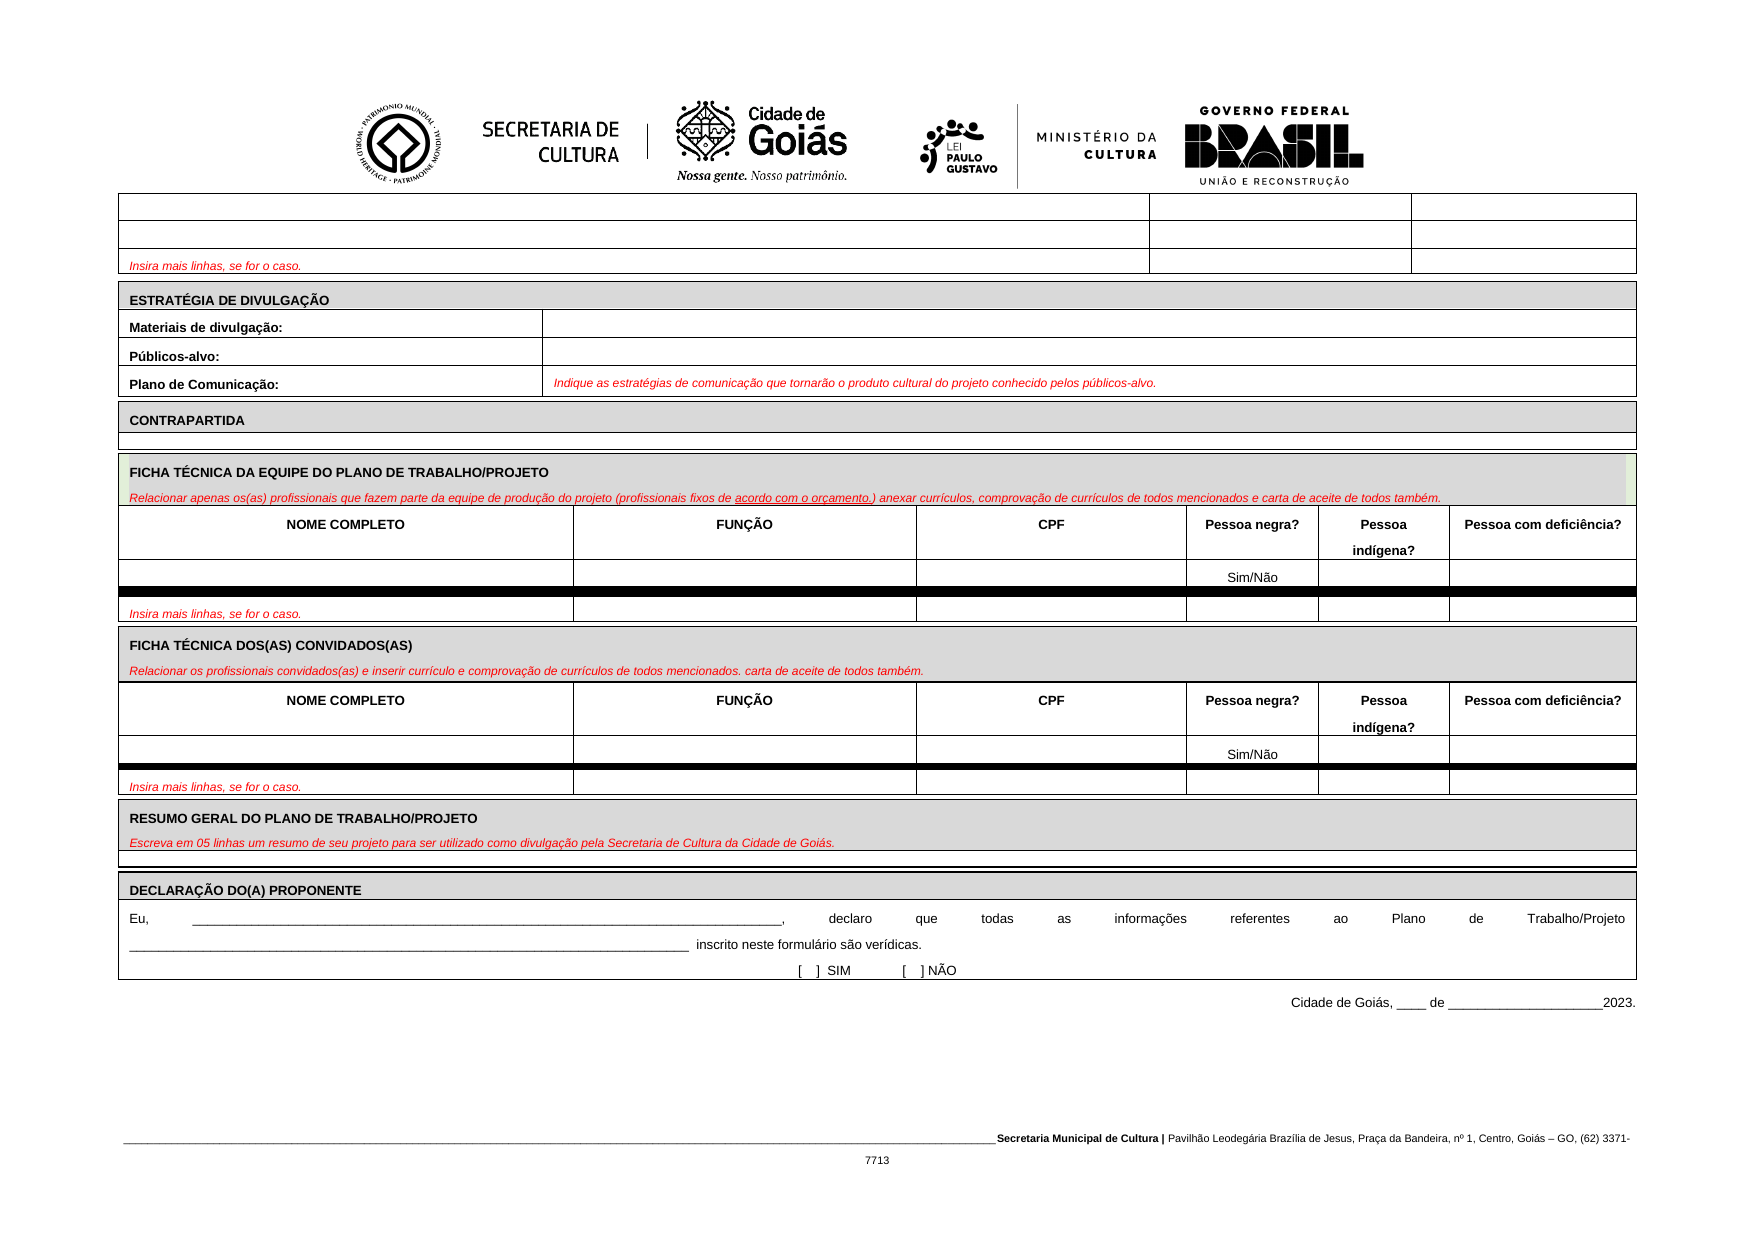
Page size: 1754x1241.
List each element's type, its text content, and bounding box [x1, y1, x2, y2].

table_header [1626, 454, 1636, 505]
table_cell CPF [917, 506, 1186, 558]
table_cell Insira mais linhas, se for o caso. [119, 249, 1149, 272]
table_cell [1450, 770, 1636, 794]
table_header FICHA TÉCNICA DOS(AS) CONVIDADOS(AS) Relacionar os profissionais convidados(as) e inserir currículo e comprovação de currículos de todos mencionados. carta de aceite de todos também. [119, 627, 1636, 681]
table_cell [1187, 770, 1318, 794]
table_cell CPF [917, 683, 1186, 735]
table_cell NOME COMPLETO [119, 506, 573, 558]
picture [348, 96, 449, 191]
table_cell [119, 194, 1149, 220]
table_cell [1150, 221, 1411, 247]
table_cell Públicos-alvo: [119, 338, 542, 365]
table_cell [1319, 560, 1449, 586]
table_cell [119, 736, 573, 762]
table_cell [574, 736, 916, 762]
table_cell [1319, 736, 1449, 762]
table_cell [1450, 597, 1636, 621]
table_cell Indique as estratégias de comunicação que tornarão o produto cultural do projeto conhecido pelos públicos-alvo. [543, 366, 1636, 396]
table_header ESTRATÉGIA DE DIVULGAÇÃO [119, 282, 1636, 308]
table_cell [917, 770, 1186, 794]
table_cell [917, 560, 1186, 586]
table_cell Insira mais linhas, se for o caso. [119, 597, 573, 621]
text Cidade de Goiás, ____ de _____________________2023. [118, 984, 1636, 1010]
table_cell [917, 597, 1186, 621]
table_cell [1450, 560, 1636, 586]
table_cell [119, 851, 1636, 866]
table_cell Pessoa negra? [1187, 506, 1318, 558]
table_cell [1412, 194, 1636, 220]
table_header RESUMO GERAL DO PLANO DE TRABALHO/PROJETO Escreva em 05 linhas um resumo de seu projeto para ser utilizado como divulgação pela Secretaria de Cultura da Cidade de Goiás. [119, 800, 1636, 850]
table_cell Pessoa indígena? [1319, 683, 1449, 735]
table_cell Pessoa com deficiência? [1450, 683, 1636, 735]
table_cell [543, 310, 1636, 337]
table_cell [1319, 770, 1449, 794]
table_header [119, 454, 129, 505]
picture [474, 92, 864, 191]
table_cell [1319, 597, 1449, 621]
table_cell FUNÇÃO [574, 683, 916, 735]
table_header CONTRAPARTIDA [119, 402, 1636, 432]
table_cell Materiais de divulgação: [119, 310, 542, 337]
table_cell Plano de Comunicação: [119, 366, 542, 396]
table_cell Sim/Não [1187, 560, 1318, 586]
table_cell Pessoa com deficiência? [1450, 506, 1636, 558]
table_cell [1150, 194, 1411, 220]
table_cell [1412, 221, 1636, 247]
table_cell [1412, 249, 1636, 272]
table_cell Pessoa negra? [1187, 683, 1318, 735]
table_cell Pessoa indígena? [1319, 506, 1449, 558]
table_cell [574, 560, 916, 586]
picture [905, 98, 1373, 193]
table_cell NOME COMPLETO [119, 683, 573, 735]
table_cell FUNÇÃO [574, 506, 916, 558]
table_cell [917, 736, 1186, 762]
table_cell [543, 338, 1636, 365]
table_cell [574, 770, 916, 794]
table_cell Sim/Não [1187, 736, 1318, 762]
table_cell [1450, 736, 1636, 762]
table_cell [1187, 597, 1318, 621]
table_cell Eu, ________________________________________________________________________________, declaro que todas as informações referentes ao Plano de Trabalho/Projeto ____________________________________________________________________________ inscrito neste formulário são verídicas. [ ] SIM [ ] NÃO [119, 900, 1636, 979]
table_cell Insira mais linhas, se for o caso. [119, 770, 573, 794]
table_header DECLARAÇÃO DO(A) PROPONENTE [119, 873, 1636, 899]
table_cell [119, 221, 1149, 247]
table_cell [119, 433, 1636, 448]
table_cell [574, 597, 916, 621]
table_cell [119, 560, 573, 586]
table_cell [1150, 249, 1411, 272]
